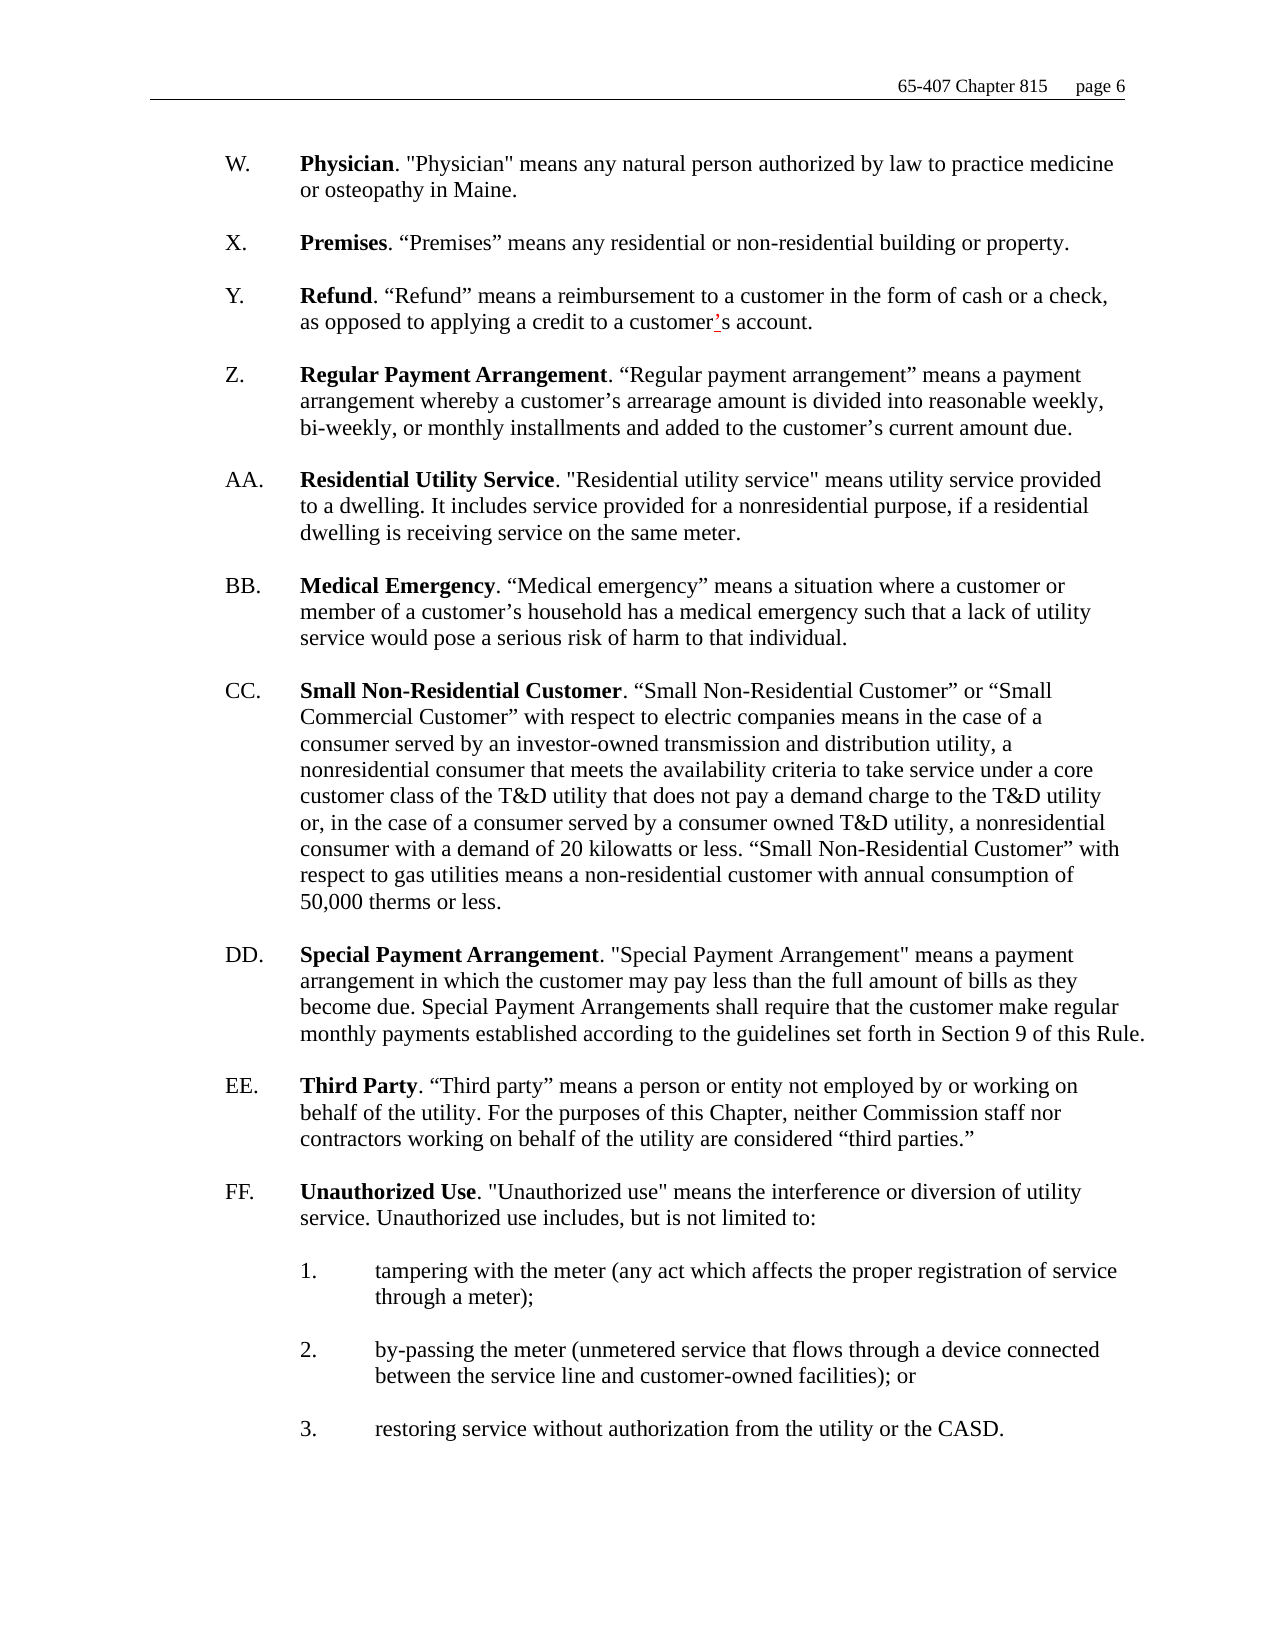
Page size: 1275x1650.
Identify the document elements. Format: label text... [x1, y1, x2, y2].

text 3. restoring service without authorization from the utility or the CASD. [300, 1415, 1125, 1441]
text BB. Medical Emergency. “Medical emergency” means a situation where a customer or member of a customer’s household has a medical emergency such that a lack of utility service would pose a serious risk of harm to that individual. [225, 572, 1125, 651]
text Z. Regular Payment Arrangement. “Regular payment arrangement” means a payment arrangement whereby a customer’s arrearage amount is divided into reasonable weekly, bi-weekly, or monthly installments and added to the customer’s current amount due. [225, 361, 1125, 440]
text W. Physician. "Physician" means any natural person authorized by law to practice medicine or osteopathy in Maine. [225, 150, 1125, 203]
text X. Premises. “Premises” means any residential or non-residential building or property. [225, 229, 1125, 255]
text 1. tampering with the meter (any act which affects the proper registration of service through a meter); [300, 1257, 1125, 1309]
text Y. Refund. “Refund” means a reimbursement to a customer in the form of cash or a check, as opposed to applying a credit to a customer’s account. [225, 282, 1125, 334]
text EE. Third Party. “Third party” means a person or entity not employed by or working on behalf of the utility. For the purposes of this Chapter, neither Commission staff nor contractors working on behalf of the utility are considered “third parties.” [225, 1072, 1125, 1151]
text AA. Residential Utility Service. "Residential utility service" means utility service provided to a dwelling. It includes service provided for a nonresidential purpose, if a residential dwelling is receiving service on the same meter. [225, 466, 1125, 545]
text FF. Unauthorized Use. "Unauthorized use" means the interference or diversion of utility service. Unauthorized use includes, but is not limited to: [225, 1178, 1125, 1231]
text DD. Special Payment Arrangement. "Special Payment Arrangement" means a payment arrangement in which the customer may pay less than the full amount of bills as they become due. Special Payment Arrangements shall require that the customer make regular monthly payments established according to the guidelines set forth in Section 9 of this Rule. [225, 941, 1153, 1046]
text CC. Small Non-Residential Customer. “Small Non-Residential Customer” or “Small Commercial Customer” with respect to electric companies means in the case of a consumer served by an investor-owned transmission and distribution utility, a nonresidential consumer that meets the availability criteria to take service under a core customer class of the T&D utility that does not pay a demand charge to the T&D utility or, in the case of a consumer served by a consumer owned T&D utility, a nonresidential consumer with a demand of 20 kilowatts or less. “Small Non-Residential Customer” with respect to gas utilities means a non-residential customer with annual consumption of 50,000 therms or less. [225, 677, 1125, 914]
text 2. by-passing the meter (unmetered service that flows through a device connected between the service line and customer-owned facilities); or [300, 1336, 1125, 1389]
